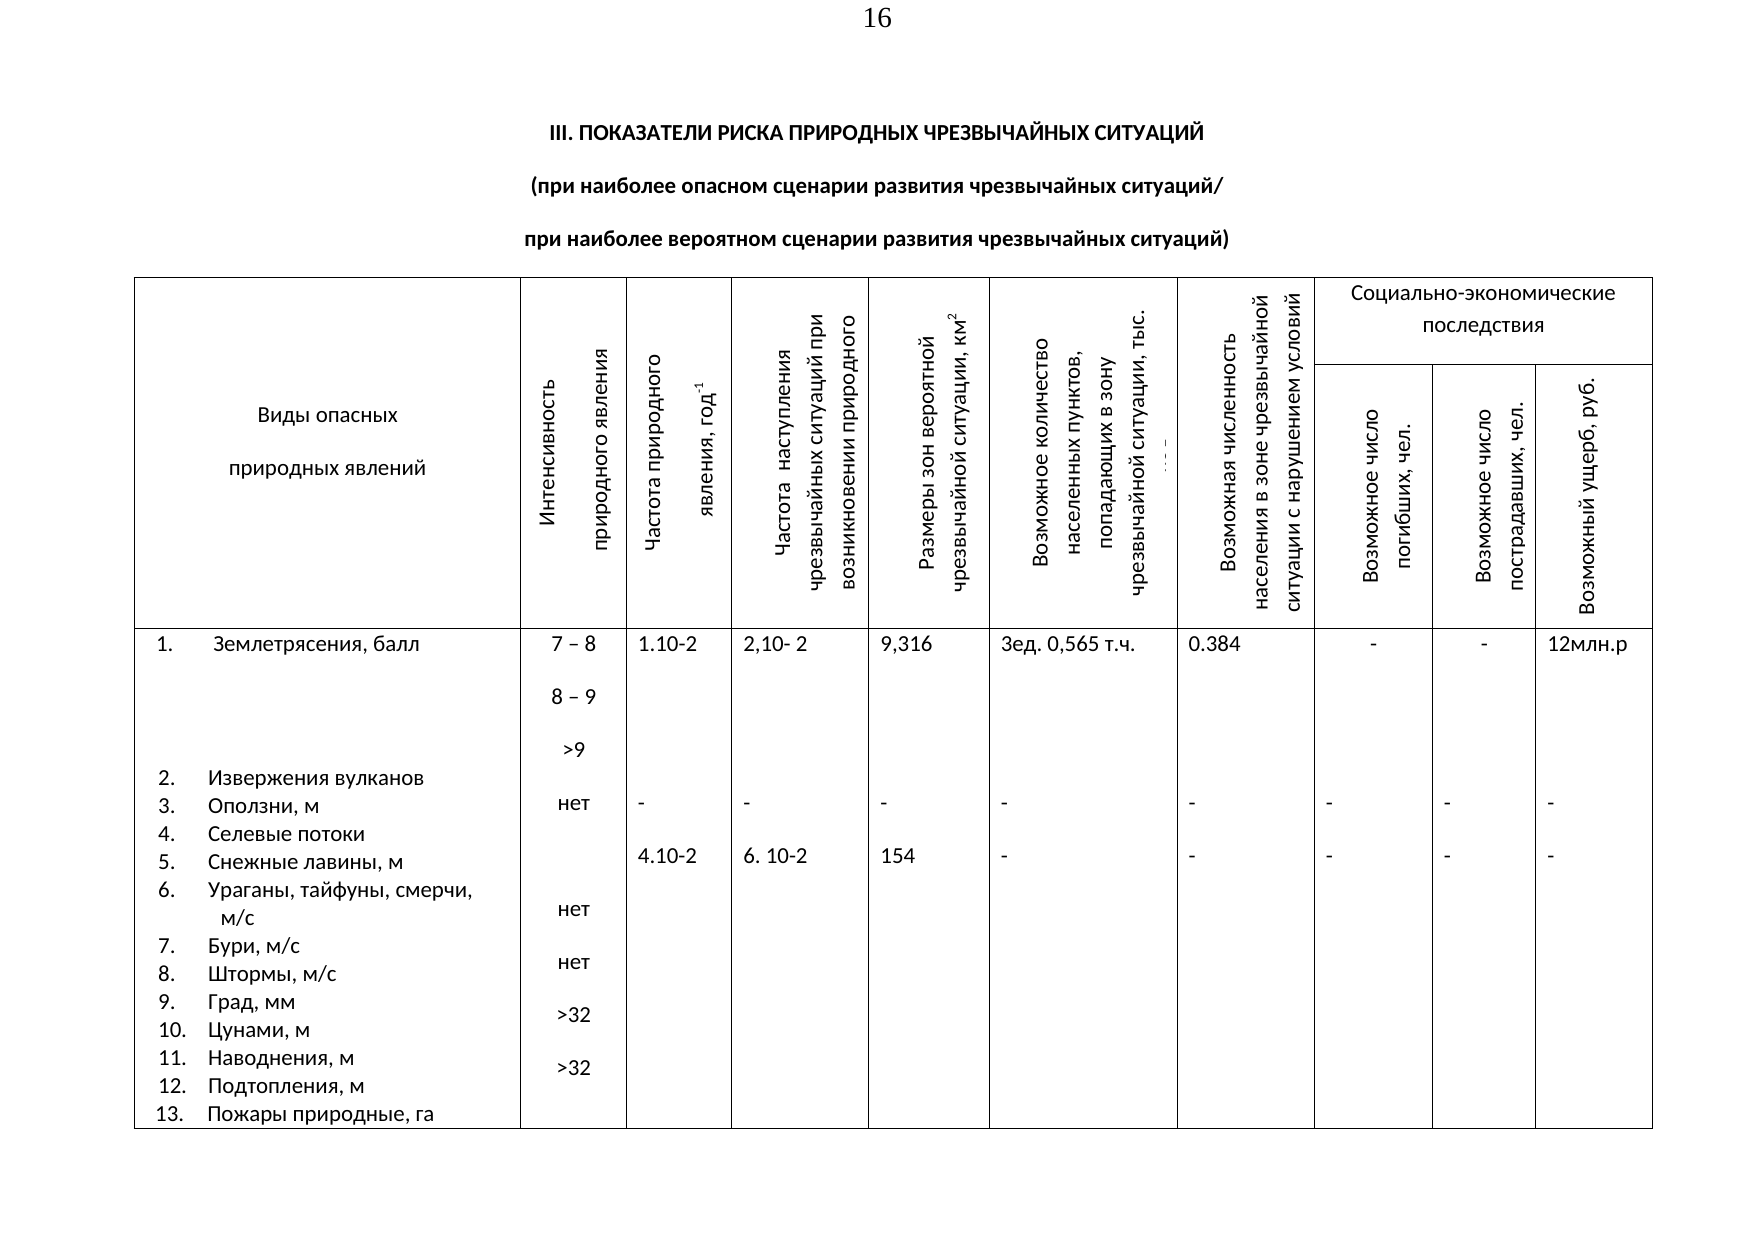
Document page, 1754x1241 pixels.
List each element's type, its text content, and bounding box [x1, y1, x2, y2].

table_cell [1433, 629, 1535, 1127]
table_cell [135, 629, 520, 1127]
table_header Возможная численность населения в зоне чрезвычайной ситуации с нарушением условий жизнедеятельности, тыс. чел. [1178, 278, 1314, 628]
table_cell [627, 629, 731, 1127]
table_header Интенсивность природного явления [521, 278, 626, 628]
table_header Возможное количество населенных пунктов, попадающих в зону чрезвычайной ситуации, тыс. чел. [990, 278, 1177, 628]
text III. Показатели риска природных ЧРЕЗВЫЧАЙНЫХ СИТУАЦИЙ [89, 118, 1665, 146]
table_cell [990, 629, 1177, 1127]
table_cell Возможное число погибших, чел. [1315, 365, 1432, 628]
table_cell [521, 629, 626, 1127]
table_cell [732, 629, 868, 1127]
table_cell Возможный ущерб, руб. [1536, 365, 1652, 628]
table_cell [1178, 629, 1314, 1127]
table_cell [869, 629, 989, 1127]
table_cell - - - - - - - - - [1315, 629, 1432, 1127]
text (при наиболее опасном сценарии развития чрезвычайных ситуаций/ [89, 171, 1665, 199]
table_header Виды опасных природных явлений [135, 278, 520, 628]
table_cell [1536, 629, 1652, 1127]
text при наиболее вероятном сценарии развития чрезвычайных ситуаций) [89, 224, 1665, 252]
table_cell Возможное число пострадавших, чел. [1433, 365, 1535, 628]
table_header Частота природного явления, год-1 [627, 278, 731, 628]
table_header Частота наступления чрезвычайных ситуаций при возникновении природного явления, год-1 [732, 278, 868, 628]
table_header Социально-экономические последствия [1315, 278, 1652, 364]
table_header Размеры зон вероятной чрезвычайной ситуации, км2 [869, 278, 989, 628]
